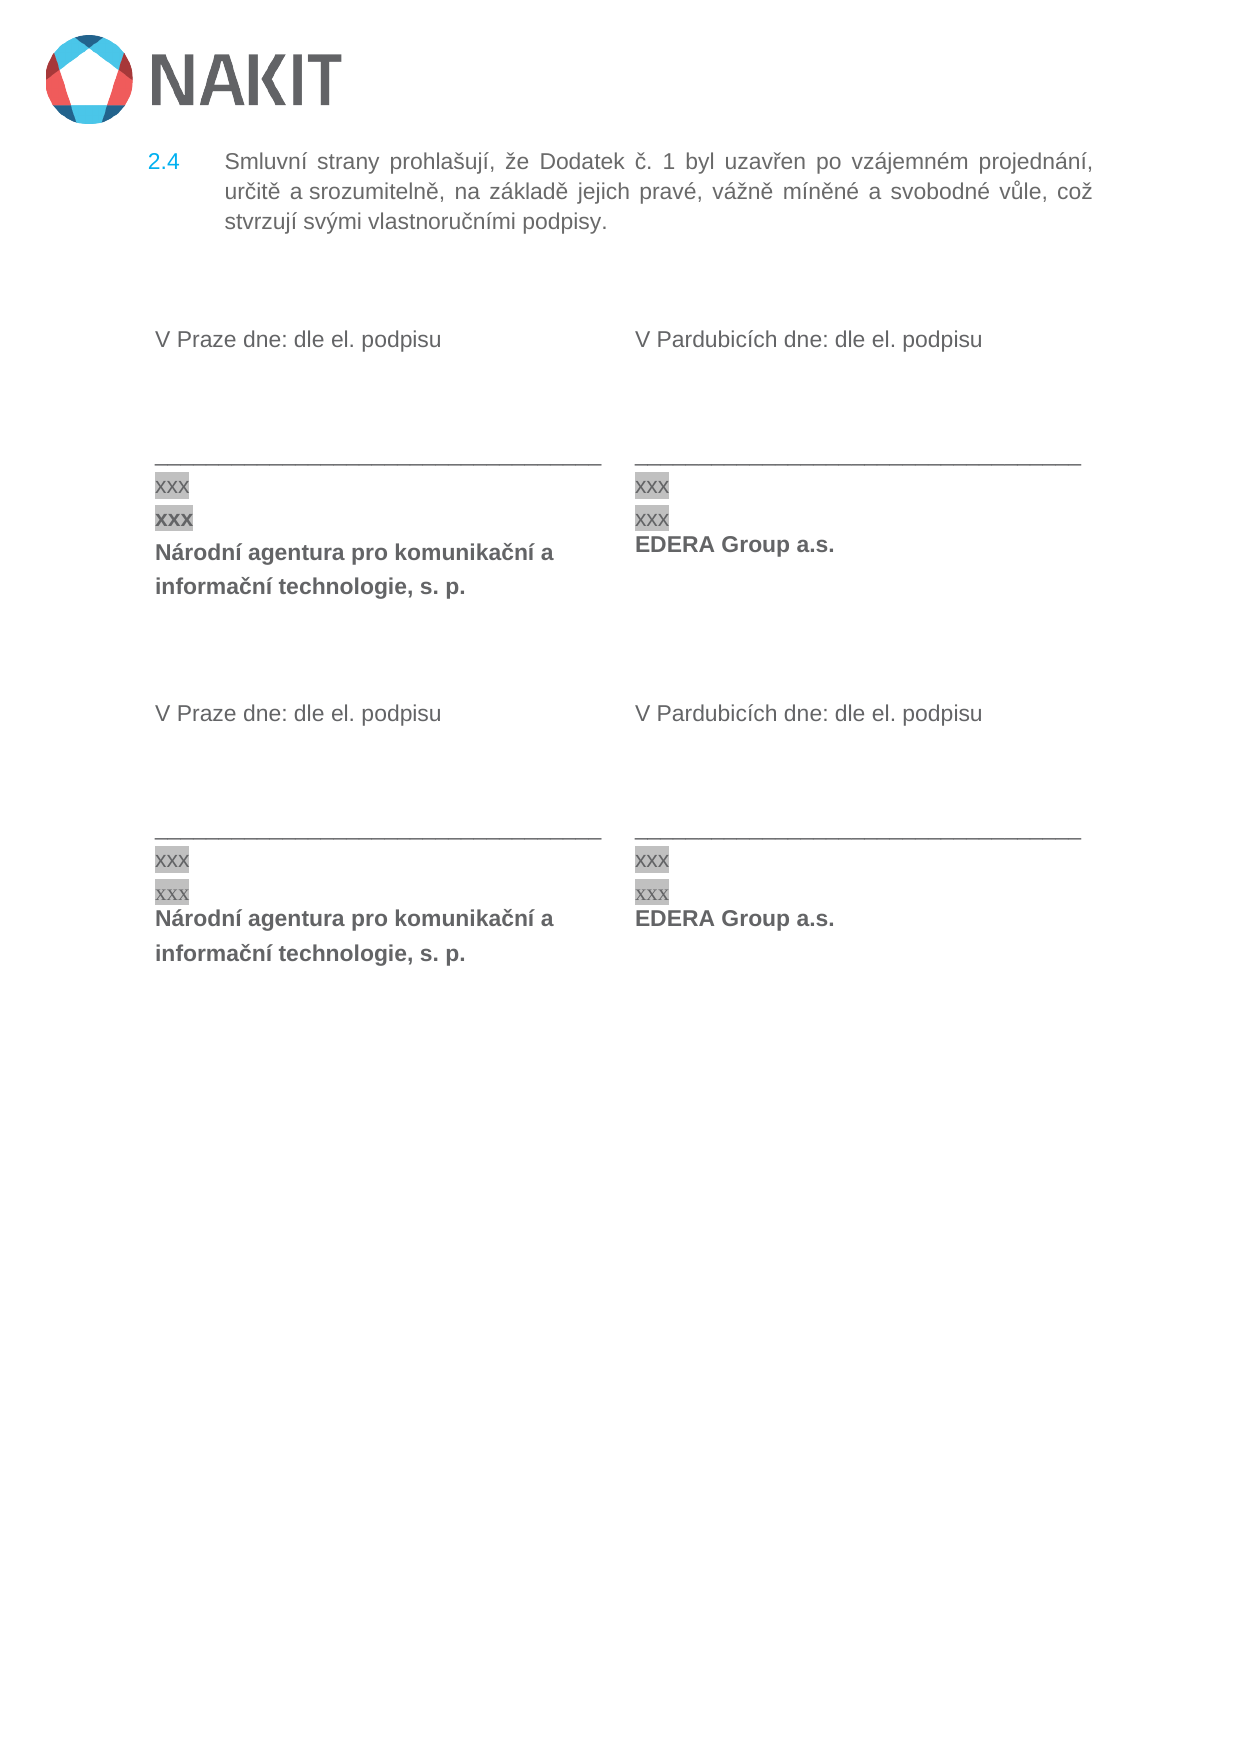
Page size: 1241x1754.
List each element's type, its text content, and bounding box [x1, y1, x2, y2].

table_header ___________________________________ [148, 440, 627, 472]
table_cell xxx [148, 846, 627, 879]
table_cell xxx Národní agentura pro komunikační a informační technologie, s. p. [148, 879, 627, 987]
picture [46, 35, 342, 124]
table_cell xxx EDERA Group a.s. [628, 879, 1107, 987]
list Smluvní strany prohlašují, že Dodatek č. 1 byl uzavřen po vzájemném projednání, určitě a srozumitelně, na základě jejich pravé, vážně míněné a svobodné vůle, což stvrzují svými vlastnoručními podpisy. [148, 148, 1094, 234]
table_header ___________________________________ [628, 814, 1107, 846]
table_header V Pardubicích dne: dle el. podpisu [628, 668, 1107, 748]
table_header V Praze dne: dle el. podpisu [148, 294, 627, 374]
table_header ___________________________________ [628, 440, 1107, 472]
table_header V Praze dne: dle el. podpisu [148, 668, 627, 748]
table_cell xxx [628, 472, 1107, 505]
table_header V Pardubicích dne: dle el. podpisu [628, 294, 1107, 374]
table_cell xxx Národní agentura pro komunikační a informační technologie, s. p. [148, 505, 627, 621]
table_cell xxx [148, 472, 627, 505]
table_cell xxx [628, 846, 1107, 879]
table_header ___________________________________ [148, 814, 627, 846]
table_cell xxx EDERA Group a.s. [628, 505, 1107, 621]
